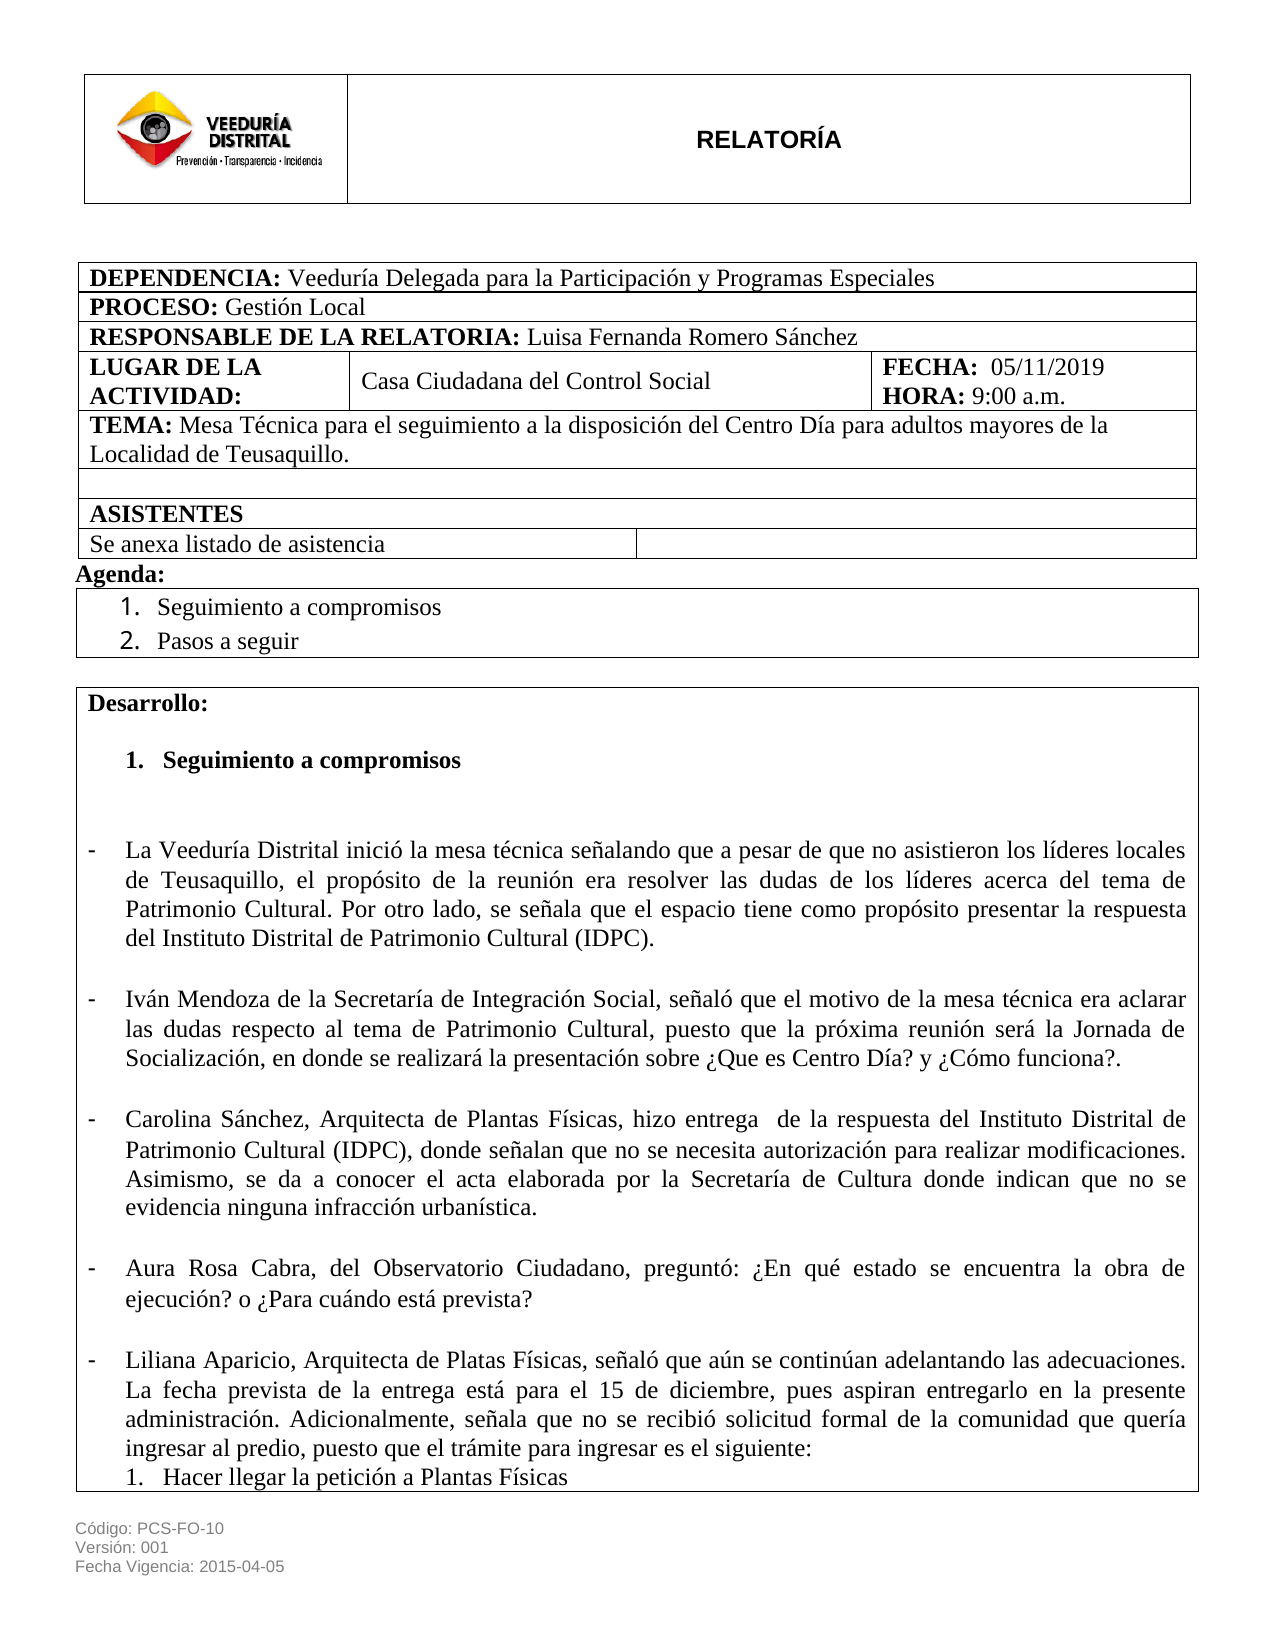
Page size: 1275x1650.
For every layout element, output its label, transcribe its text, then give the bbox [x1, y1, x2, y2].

table_cell LUGAR DE LA ACTIVIDAD: [79, 352, 349, 409]
table_cell TEMA: Mesa Técnica para el seguimiento a la disposición del Centro Día para adultos mayores de la Localidad de Teusaquillo. [79, 411, 1196, 468]
text Agenda: [75, 559, 1200, 588]
table_cell FECHA: 05/11/2019 HORA: 9:00 a.m. [872, 352, 1196, 409]
table_cell [79, 469, 1196, 498]
table_cell Se anexa listado de asistencia [79, 529, 636, 558]
table_cell PROCESO: Gestión Local [79, 293, 1196, 321]
picture [91, 75, 341, 186]
table_cell RESPONSABLE DE LA RELATORIA: Luisa Fernanda Romero Sánchez [79, 322, 1196, 351]
table_cell [637, 529, 1196, 558]
table_header Seguimiento a compromisos Pasos a seguir [77, 589, 1198, 657]
table_cell ASISTENTES [79, 499, 1196, 528]
table_cell Casa Ciudadana del Control Social [350, 352, 871, 409]
table_header DEPENDENCIA: Veeduría Delegada para la Participación y Programas Especiales [79, 263, 1196, 291]
